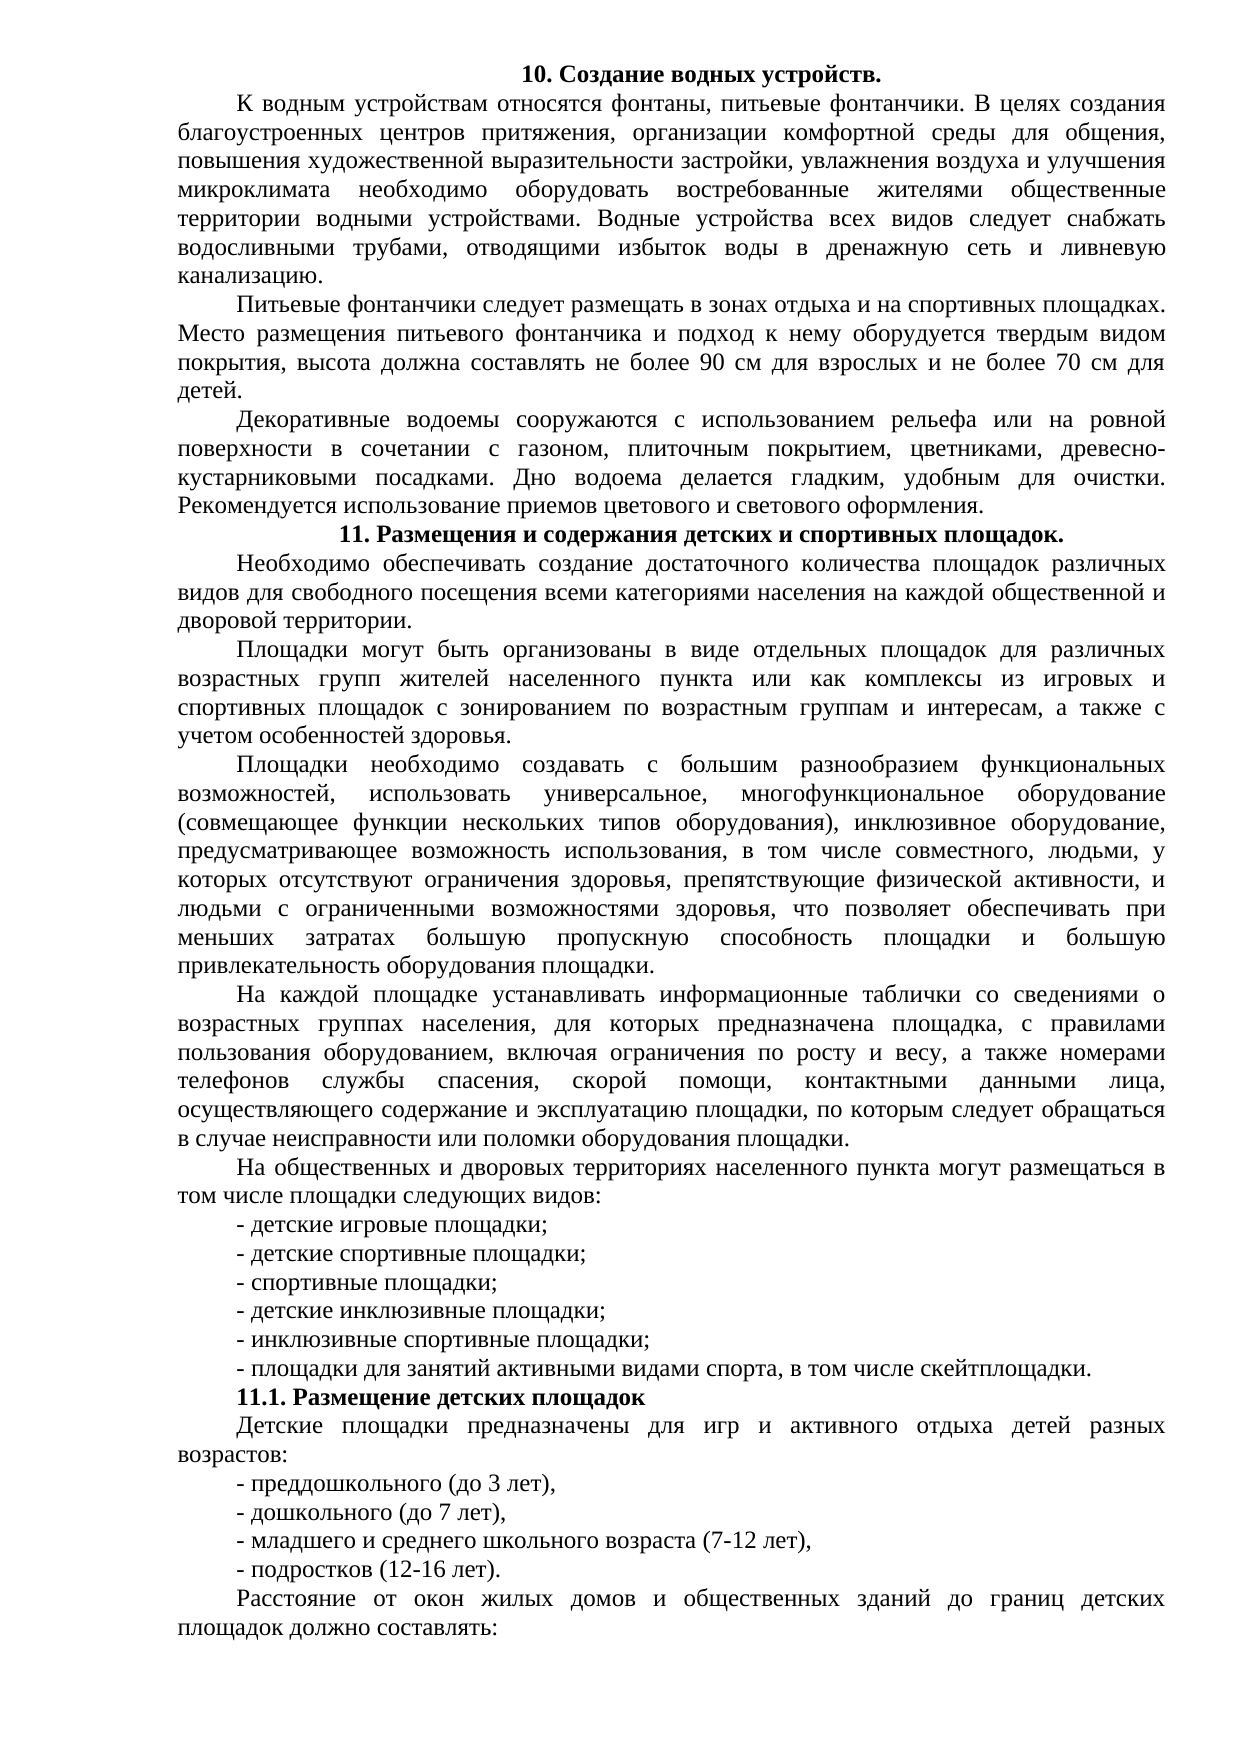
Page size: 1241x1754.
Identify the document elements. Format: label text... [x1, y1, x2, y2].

text - подростков (12-16 лет). [177, 1554, 1167, 1583]
text К водным устройствам относятся фонтаны, питьевые фонтанчики. В целях создания благоустроенных центров притяжения, организации комфортной среды для общения, повышения художественной выразительности застройки, увлажнения воздуха и улучшения микроклимата необходимо оборудовать востребованные жителями общественные территории водными устройствами. Водные устройства всех видов следует снабжать водосливными трубами, отводящими избыток воды в дренажную сеть и ливневую канализацию. [177, 88, 1167, 289]
text - площадки для занятий активными видами спорта, в том числе скейтплощадки. [177, 1353, 1167, 1382]
text 11.1. Размещение детских площадок [177, 1382, 1167, 1410]
text Декоративные водоемы сооружаются с использованием рельефа или на ровной поверхности в сочетании с газоном, плиточным покрытием, цветниками, древесно-кустарниковыми посадками. Дно водоема делается гладким, удобным для очистки. Рекомендуется использование приемов цветового и светового оформления. [177, 404, 1167, 519]
text Необходимо обеспечивать создание достаточного количества площадок различных видов для свободного посещения всеми категориями населения на каждой общественной и дворовой территории. [177, 548, 1167, 634]
text Расстояние от окон жилых домов и общественных зданий до границ детских площадок должно составлять: [177, 1583, 1167, 1640]
text Площадки могут быть организованы в виде отдельных площадок для различных возрастных групп жителей населенного пункта или как комплексы из игровых и спортивных площадок с зонированием по возрастным группам и интересам, а также с учетом особенностей здоровья. [177, 634, 1167, 749]
text Питьевые фонтанчики следует размещать в зонах отдыха и на спортивных площадках. Место размещения питьевого фонтанчика и подход к нему оборудуется твердым видом покрытия, высота должна составлять не более 90 см для взрослых и не более 70 см для детей. [177, 289, 1167, 404]
text - спортивные площадки; [177, 1267, 1167, 1295]
text Площадки необходимо создавать с большим разнообразием функциональных возможностей, использовать универсальное, многофункциональное оборудование (совмещающее функции нескольких типов оборудования), инклюзивное оборудование, предусматривающее возможность использования, в том числе совместного, людьми, у которых отсутствуют ограничения здоровья, препятствующие физической активности, и людьми с ограниченными возможностями здоровья, что позволяет обеспечивать при меньших затратах большую пропускную способность площадки и большую привлекательность оборудования площадки. [177, 749, 1167, 979]
text - преддошкольного (до 3 лет), [177, 1468, 1167, 1497]
text - детские инклюзивные площадки; [177, 1295, 1167, 1324]
text - младшего и среднего школьного возраста (7-12 лет), [177, 1525, 1167, 1554]
text На каждой площадке устанавливать информационные таблички со сведениями о возрастных группах населения, для которых предназначена площадка, с правилами пользования оборудованием, включая ограничения по росту и весу, а также номерами телефонов службы спасения, скорой помощи, контактными данными лица, осуществляющего содержание и эксплуатацию площадки, по которым следует обращаться в случае неисправности или поломки оборудования площадки. [177, 979, 1167, 1152]
text Детские площадки предназначены для игр и активного отдыха детей разных возрастов: [177, 1410, 1167, 1468]
text - детские игровые площадки; [177, 1209, 1167, 1238]
text - инклюзивные спортивные площадки; [177, 1324, 1167, 1353]
text 10. Создание водных устройств. [177, 59, 1167, 88]
text 11. Размещения и содержания детских и спортивных площадок. [177, 519, 1167, 548]
text - детские спортивные площадки; [177, 1238, 1167, 1267]
text На общественных и дворовых территориях населенного пункта могут размещаться в том числе площадки следующих видов: [177, 1152, 1167, 1209]
text - дошкольного (до 7 лет), [177, 1497, 1167, 1525]
